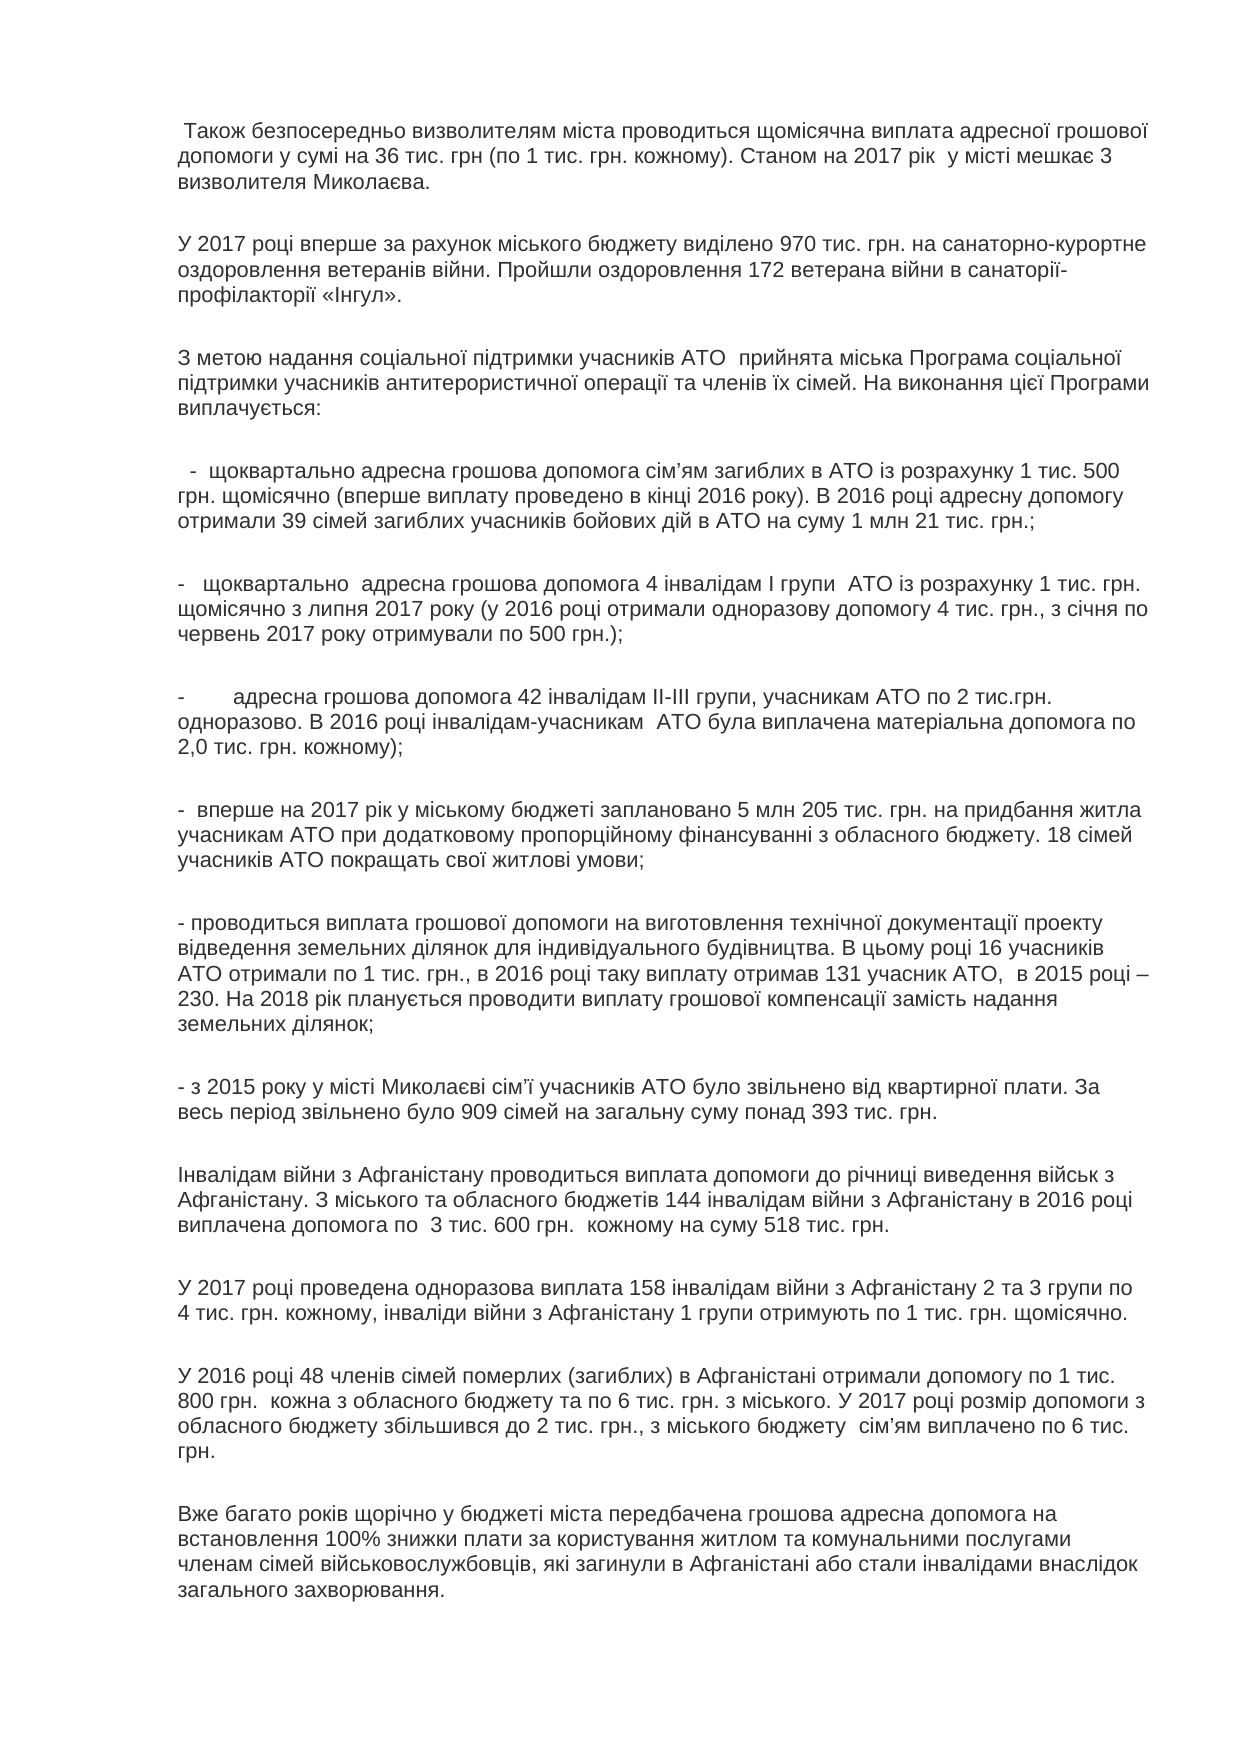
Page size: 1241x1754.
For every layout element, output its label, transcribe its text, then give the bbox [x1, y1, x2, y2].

text - вперше на 2017 рік у міському бюджеті заплановано 5 млн 205 тис. грн. на придбання житла учасникам АТО при додатковому пропорційному фінансуванні з обласного бюджету. 18 сімей учасників АТО покращать свої житлові умови; [177, 797, 1152, 872]
text - проводиться виплата грошової допомоги на виготовлення технічної документації проекту відведення земельних ділянок для індивідуального будівництва. В цьому році 16 учасників АТО отримали по 1 тис. грн., в 2016 році таку виплату отримав 131 учасник АТО, в 2015 році – 230. На 2018 рік планується проводити виплату грошової компенсації замість надання земельних ділянок; [177, 910, 1152, 1036]
text - з 2015 року у місті Миколаєві сім’ї учасників АТО було звільнено від квартирної плати. За весь період звільнено було 909 сімей на загальну суму понад 393 тис. грн. [177, 1073, 1152, 1124]
text У 2017 році проведена одноразова виплата 158 інвалідам війни з Афганістану 2 та 3 групи по 4 тис. грн. кожному, інваліди війни з Афганістану 1 групи отримують по 1 тис. грн. щомісячно. [177, 1274, 1152, 1325]
text Вже багато років щорічно у бюджеті міста передбачена грошова адресна допомога на встановлення 100% знижки плати за користування житлом та комунальними послугами членам сімей військовослужбовців, які загинули в Афганістані або стали інвалідами внаслідок загального захворювання. [177, 1501, 1152, 1602]
text З метою надання соціальної підтримки учасників АТО прийнята міська Програма соціальної підтримки учасників антитерористичної операції та членів їх сімей. На виконання цієї Програми виплачується: [177, 344, 1152, 420]
text Також безпосередньо визволителям міста проводиться щомісячна виплата адресної грошової допомоги у сумі на 36 тис. грн (по 1 тис. грн. кожному). Станом на 2017 рік у місті мешкає 3 визволителя Миколаєва. [177, 118, 1152, 194]
text - щоквартально адресна грошова допомога сім’ям загиблих в АТО із розрахунку 1 тис. 500 грн. щомісячно (вперше виплату проведено в кінці 2016 року). В 2016 році адресну допомогу отримали 39 сімей загиблих учасників бойових дій в АТО на суму 1 млн 21 тис. грн.; [177, 457, 1152, 533]
text - адресна грошова допомога 42 інвалідам ІІ-IІІ групи, учасникам АТО по 2 тис.грн. одноразово. В 2016 році інвалідам-учасникам АТО була виплачена матеріальна допомога по 2,0 тис. грн. кожному); [177, 684, 1152, 759]
text У 2017 році вперше за рахунок міського бюджету виділено 970 тис. грн. на санаторно-курортне оздоровлення ветеранів війни. Пройшли оздоровлення 172 ветерана війни в санаторії-профілакторії «Інгул». [177, 231, 1152, 307]
text Інвалідам війни з Афганістану проводиться виплата допомоги до річниці виведення військ з Афганістану. З міського та обласного бюджетів 144 інвалідам війни з Афганістану в 2016 році виплачена допомога по 3 тис. 600 грн. кожному на суму 518 тис. грн. [177, 1161, 1152, 1237]
text - щоквартально адресна грошова допомога 4 інвалідам I групи АТО із розрахунку 1 тис. грн. щомісячно з липня 2017 року (у 2016 році отримали одноразову допомогу 4 тис. грн., з січня по червень 2017 року отримували по 500 грн.); [177, 571, 1152, 646]
text У 2016 році 48 членів сімей померлих (загиблих) в Афганістані отримали допомогу по 1 тис. 800 грн. кожна з обласного бюджету та по 6 тис. грн. з міського. У 2017 році розмір допомоги з обласного бюджету збільшився до 2 тис. грн., з міського бюджету сім’ям виплачено по 6 тис. грн. [177, 1362, 1152, 1463]
